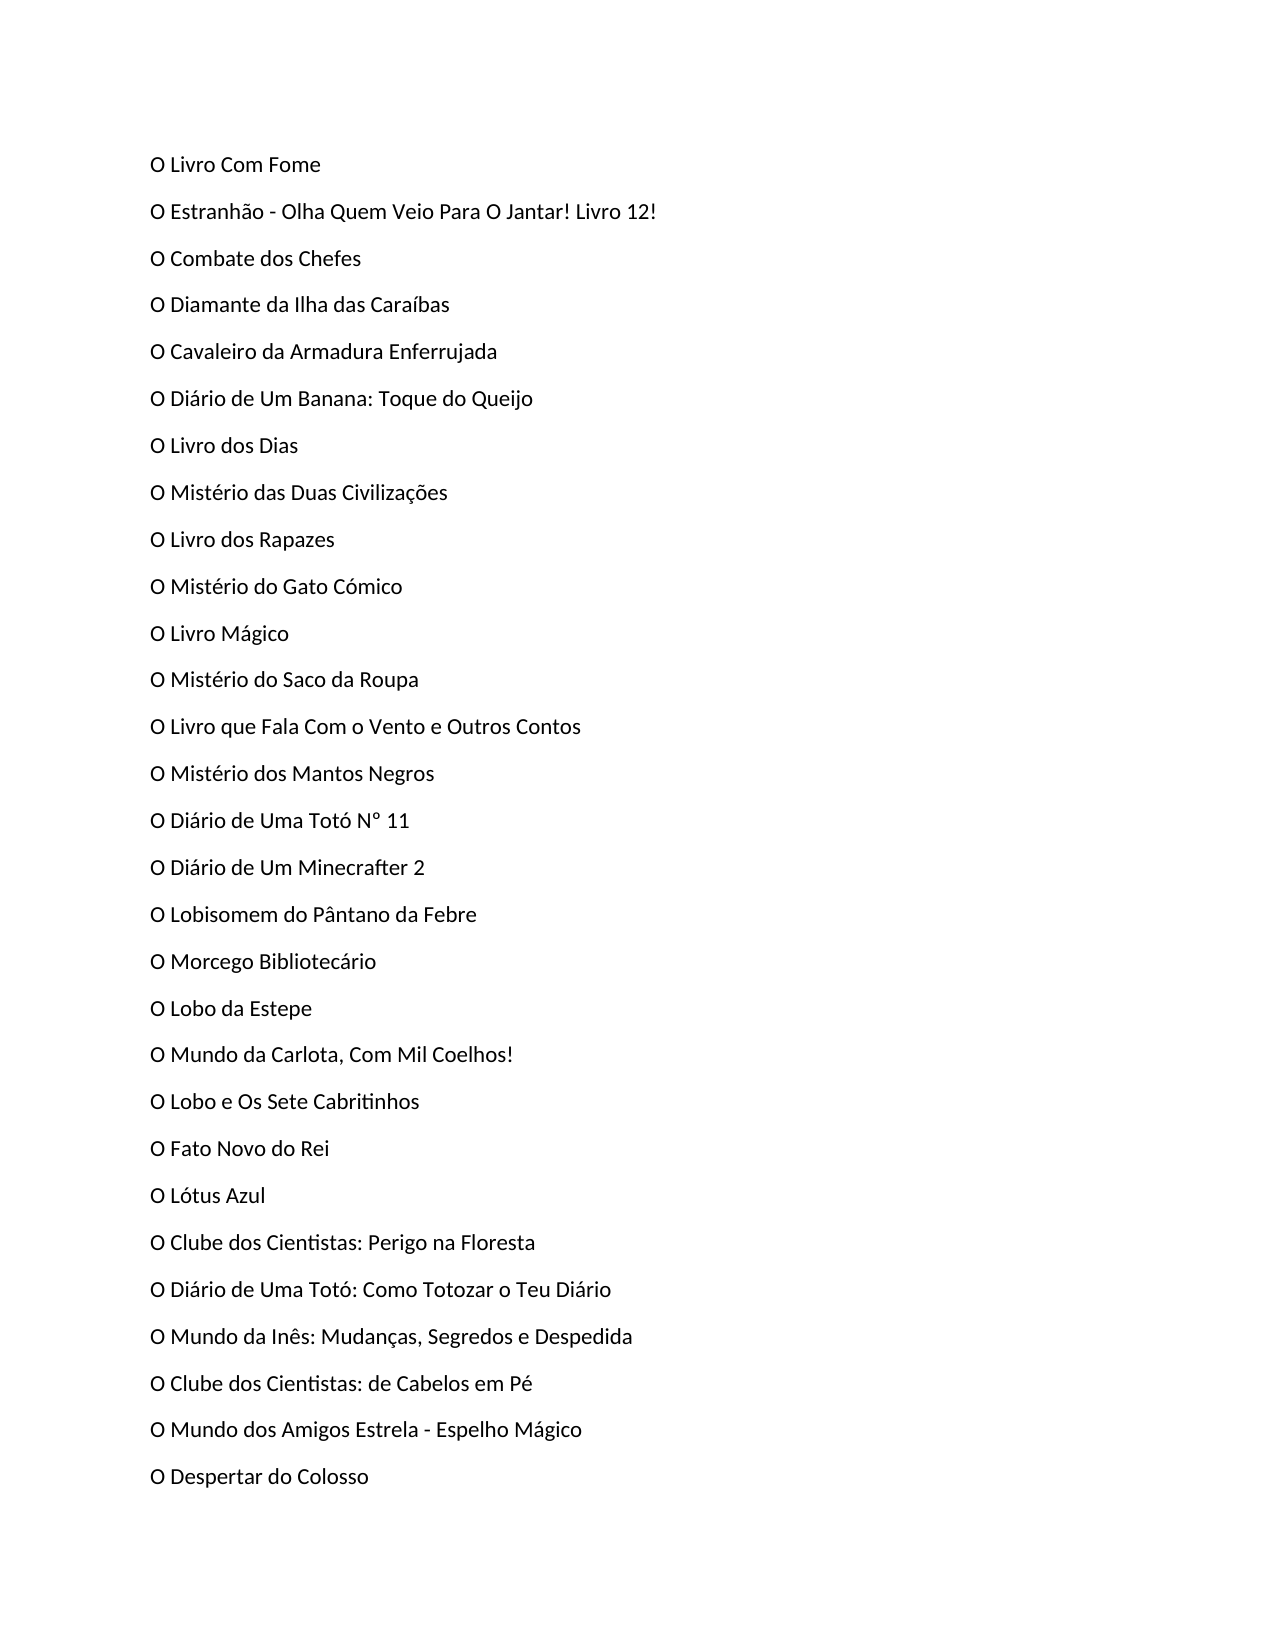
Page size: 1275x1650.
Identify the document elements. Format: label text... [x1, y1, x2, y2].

text O Livro dos Rapazes [150, 525, 1125, 553]
text O Diário de Um Banana: Toque do Queijo [150, 384, 1125, 412]
text O Mistério dos Mantos Negros [150, 759, 1125, 787]
text O Diário de Uma Totó Nº 11 [150, 806, 1125, 834]
text O Diário de Um Minecrafter 2 [150, 853, 1125, 881]
text O Lobisomem do Pântano da Febre [150, 900, 1125, 928]
text O Fato Novo do Rei [150, 1134, 1125, 1162]
text O Livro Com Fome [150, 150, 1125, 178]
text O Lobo da Estepe [150, 994, 1125, 1022]
text O Combate dos Chefes [150, 244, 1125, 272]
text O Livro dos Dias [150, 431, 1125, 459]
text O Mundo da Carlota, Com Mil Coelhos! [150, 1041, 1125, 1069]
text O Livro que Fala Com o Vento e Outros Contos [150, 712, 1125, 741]
text O Mistério das Duas Civilizações [150, 478, 1125, 506]
text O Mistério do Saco da Roupa [150, 666, 1125, 694]
text O Lobo e Os Sete Cabritinhos [150, 1087, 1125, 1116]
text O Mundo dos Amigos Estrela - Espelho Mágico [150, 1416, 1125, 1444]
text O Despertar do Colosso [150, 1462, 1125, 1491]
text O Morcego Bibliotecário [150, 947, 1125, 975]
text O Cavaleiro da Armadura Enferrujada [150, 337, 1125, 366]
text O Livro Mágico [150, 619, 1125, 647]
text O Diamante da Ilha das Caraíbas [150, 291, 1125, 319]
text O Clube dos Cientistas: de Cabelos em Pé [150, 1369, 1125, 1397]
text O Diário de Uma Totó: Como Totozar o Teu Diário [150, 1275, 1125, 1303]
text O Mundo da Inês: Mudanças, Segredos e Despedida [150, 1322, 1125, 1350]
text O Mistério do Gato Cómico [150, 572, 1125, 600]
text O Lótus Azul [150, 1181, 1125, 1209]
text O Clube dos Cientistas: Perigo na Floresta [150, 1228, 1125, 1256]
text O Estranhão - Olha Quem Veio Para O Jantar! Livro 12! [150, 197, 1125, 225]
